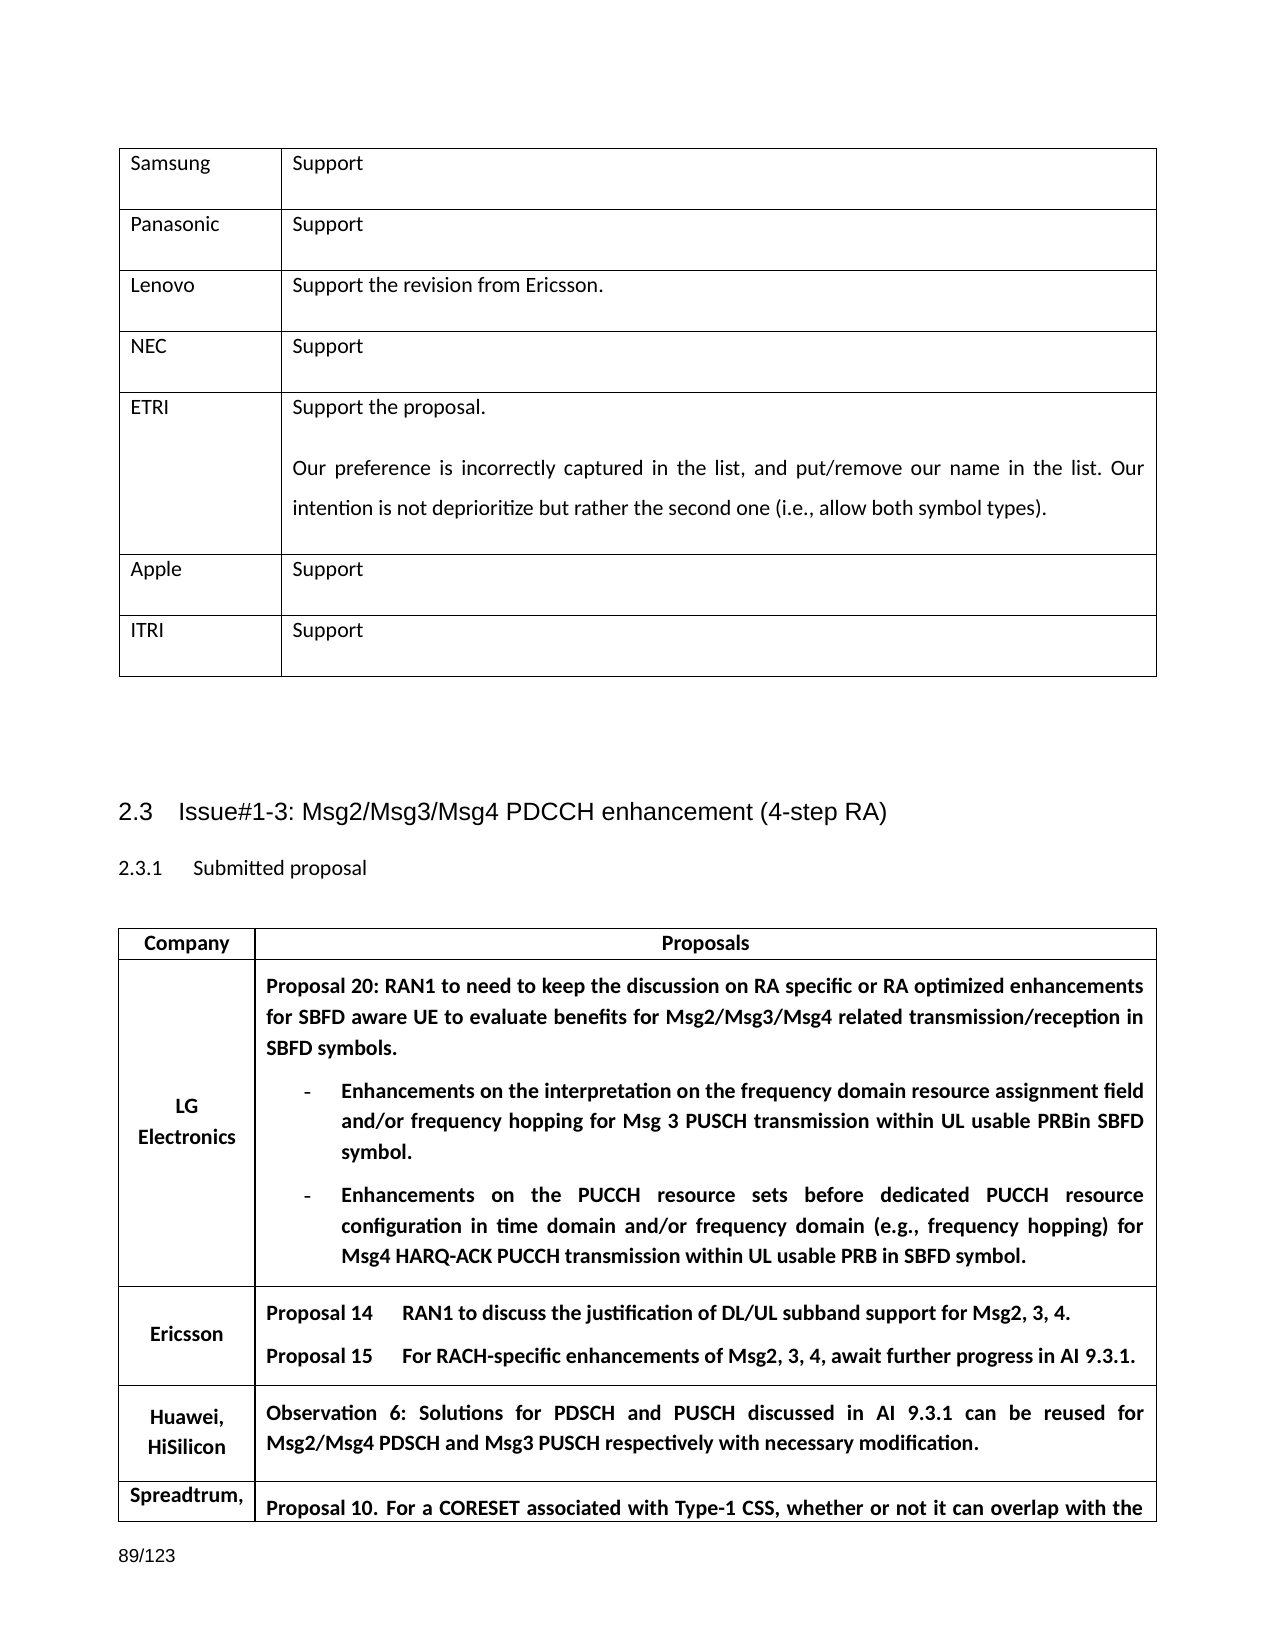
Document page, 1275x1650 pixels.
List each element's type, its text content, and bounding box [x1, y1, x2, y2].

table_cell Support [282, 616, 1156, 676]
table_cell Support [282, 149, 1156, 209]
table_cell RAN1 to discuss the justification of DL/UL subband support for Msg2, 3, 4. For RACH-specific enhancements of Msg2, 3, 4, await further progress in AI 9.3.1. [256, 1287, 1156, 1385]
table_cell ITRI [120, 616, 281, 676]
table_header Company [119, 929, 254, 959]
table_cell NEC [120, 332, 281, 392]
table_cell Lenovo [120, 271, 281, 331]
table_cell Spreadtrum, BUPT [119, 1482, 254, 1521]
table_cell Support [282, 332, 1156, 392]
subtitle Issue#1-3: Msg2/Msg3/Msg4 PDCCH enhancement (4-step RA) [118, 796, 1157, 825]
table_cell Samsung [120, 149, 281, 209]
table_cell Panasonic [120, 210, 281, 270]
table_cell Support [282, 555, 1156, 615]
table_cell Support the proposal. Our preference is incorrectly captured in the list, and put/remove our name in the list. Our intention is not deprioritize but rather the second one (i.e., allow both symbol types). [282, 393, 1156, 554]
table_cell LG Electronics [119, 960, 254, 1286]
table_cell Huawei, HiSilicon [119, 1386, 254, 1481]
table_cell Support [282, 210, 1156, 270]
table_header Proposals [256, 929, 1156, 959]
list Submitted proposal [118, 854, 1157, 881]
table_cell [256, 1482, 1156, 1521]
table_cell Observation 6: Solutions for PDSCH and PUSCH discussed in AI 9.3.1 can be reused for Msg2/Msg4 PDSCH and Msg3 PUSCH respectively with necessary modification. [256, 1386, 1156, 1481]
table_cell Ericsson [119, 1287, 254, 1385]
table_cell ETRI [120, 393, 281, 554]
table_cell Apple [120, 555, 281, 615]
table_cell Proposal 20: RAN1 to need to keep the discussion on RA specific or RA optimized enhancements for SBFD aware UE to evaluate benefits for Msg2/Msg3/Msg4 related transmission/reception in SBFD symbols. Enhancements on the interpretation on the frequency domain resource assignment field and/or frequency hopping for Msg 3 PUSCH transmission within UL usable PRBin SBFD symbol. Enhancements on the PUCCH resource sets before dedicated PUCCH resource configuration in time domain and/or frequency domain (e.g., frequency hopping) for Msg4 HARQ-ACK PUCCH transmission within UL usable PRB in SBFD symbol. [256, 960, 1156, 1286]
table_cell Support the revision from Ericsson. [282, 271, 1156, 331]
